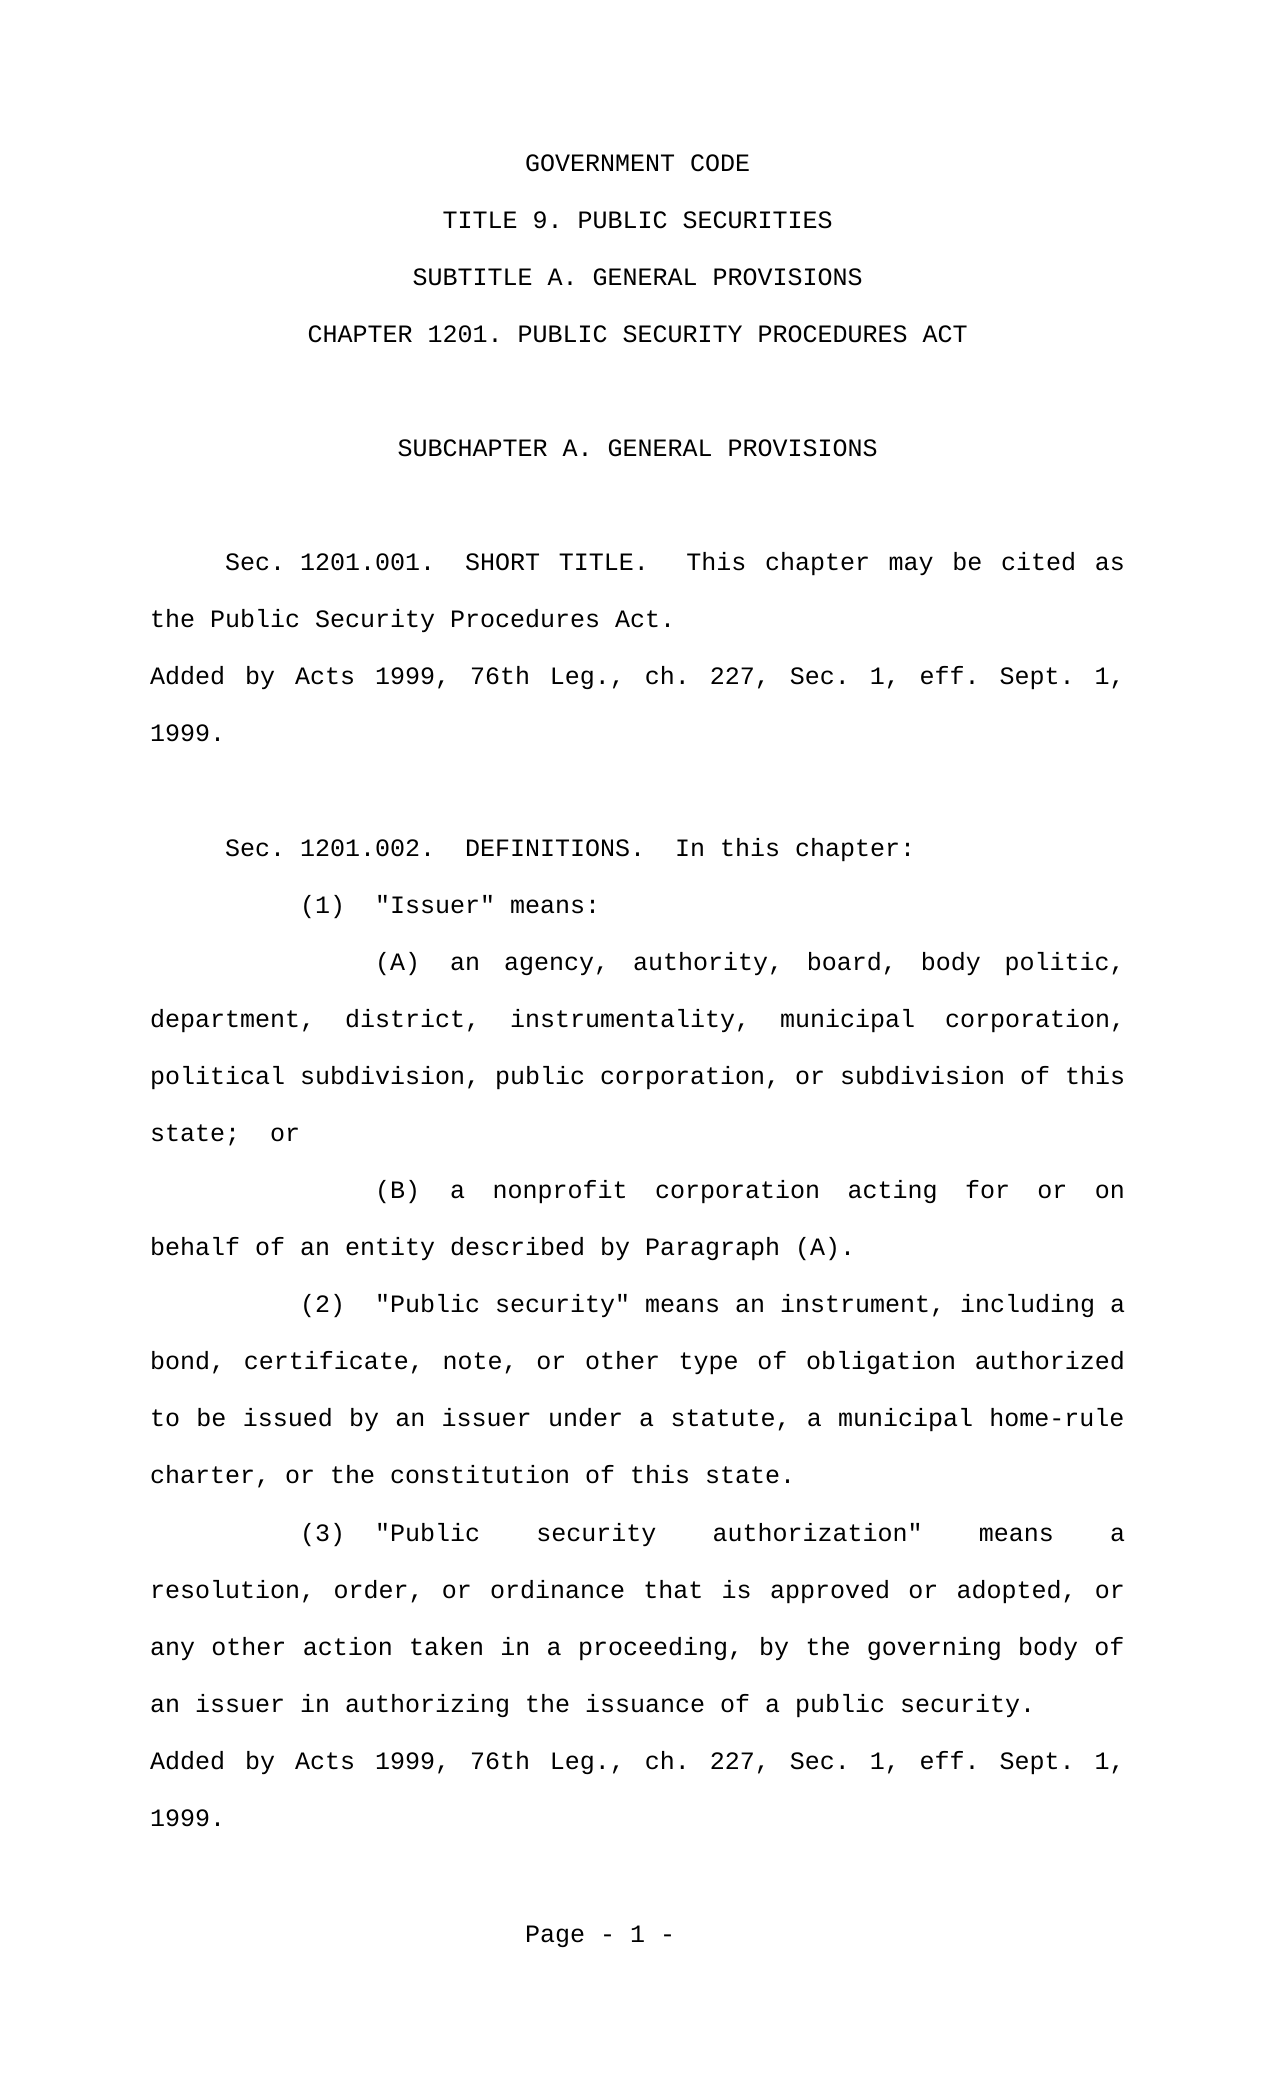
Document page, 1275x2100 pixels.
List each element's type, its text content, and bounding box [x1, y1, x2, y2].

text Sec. 1201.002. DEFINITIONS. In this chapter: [150, 835, 1125, 863]
text Added by Acts 1999, 76th Leg., ch. 227, Sec. 1, eff. Sept. 1, 1999. [150, 1748, 1125, 1834]
text Added by Acts 1999, 76th Leg., ch. 227, Sec. 1, eff. Sept. 1, 1999. [150, 664, 1125, 749]
text TITLE 9. PUBLIC SECURITIES [150, 207, 1125, 236]
text (3) "Public security authorization" means a resolution, order, or ordinance that is approved or adopted, or any other action taken in a proceeding, by the governing body of an issuer in authorizing the issuance of a public security. [150, 1520, 1125, 1720]
text (B) a nonprofit corporation acting for or on behalf of an entity described by Paragraph (A). [150, 1177, 1125, 1263]
text SUBCHAPTER A. GENERAL PROVISIONS [150, 435, 1125, 464]
text (1) "Issuer" means: [150, 892, 1125, 921]
text SUBTITLE A. GENERAL PROVISIONS [150, 264, 1125, 293]
text GOVERNMENT CODE [150, 150, 1125, 178]
text (2) "Public security" means an instrument, including a bond, certificate, note, or other type of obligation authorized to be issued by an issuer under a statute, a municipal home-rule charter, or the constitution of this state. [150, 1292, 1125, 1491]
text CHAPTER 1201. PUBLIC SECURITY PROCEDURES ACT [150, 321, 1125, 350]
text (A) an agency, authority, board, body politic, department, district, instrumentality, municipal corporation, political subdivision, public corporation, or subdivision of this state; or [150, 949, 1125, 1149]
text Sec. 1201.001. SHORT TITLE. This chapter may be cited as the Public Security Procedures Act. [150, 549, 1125, 635]
